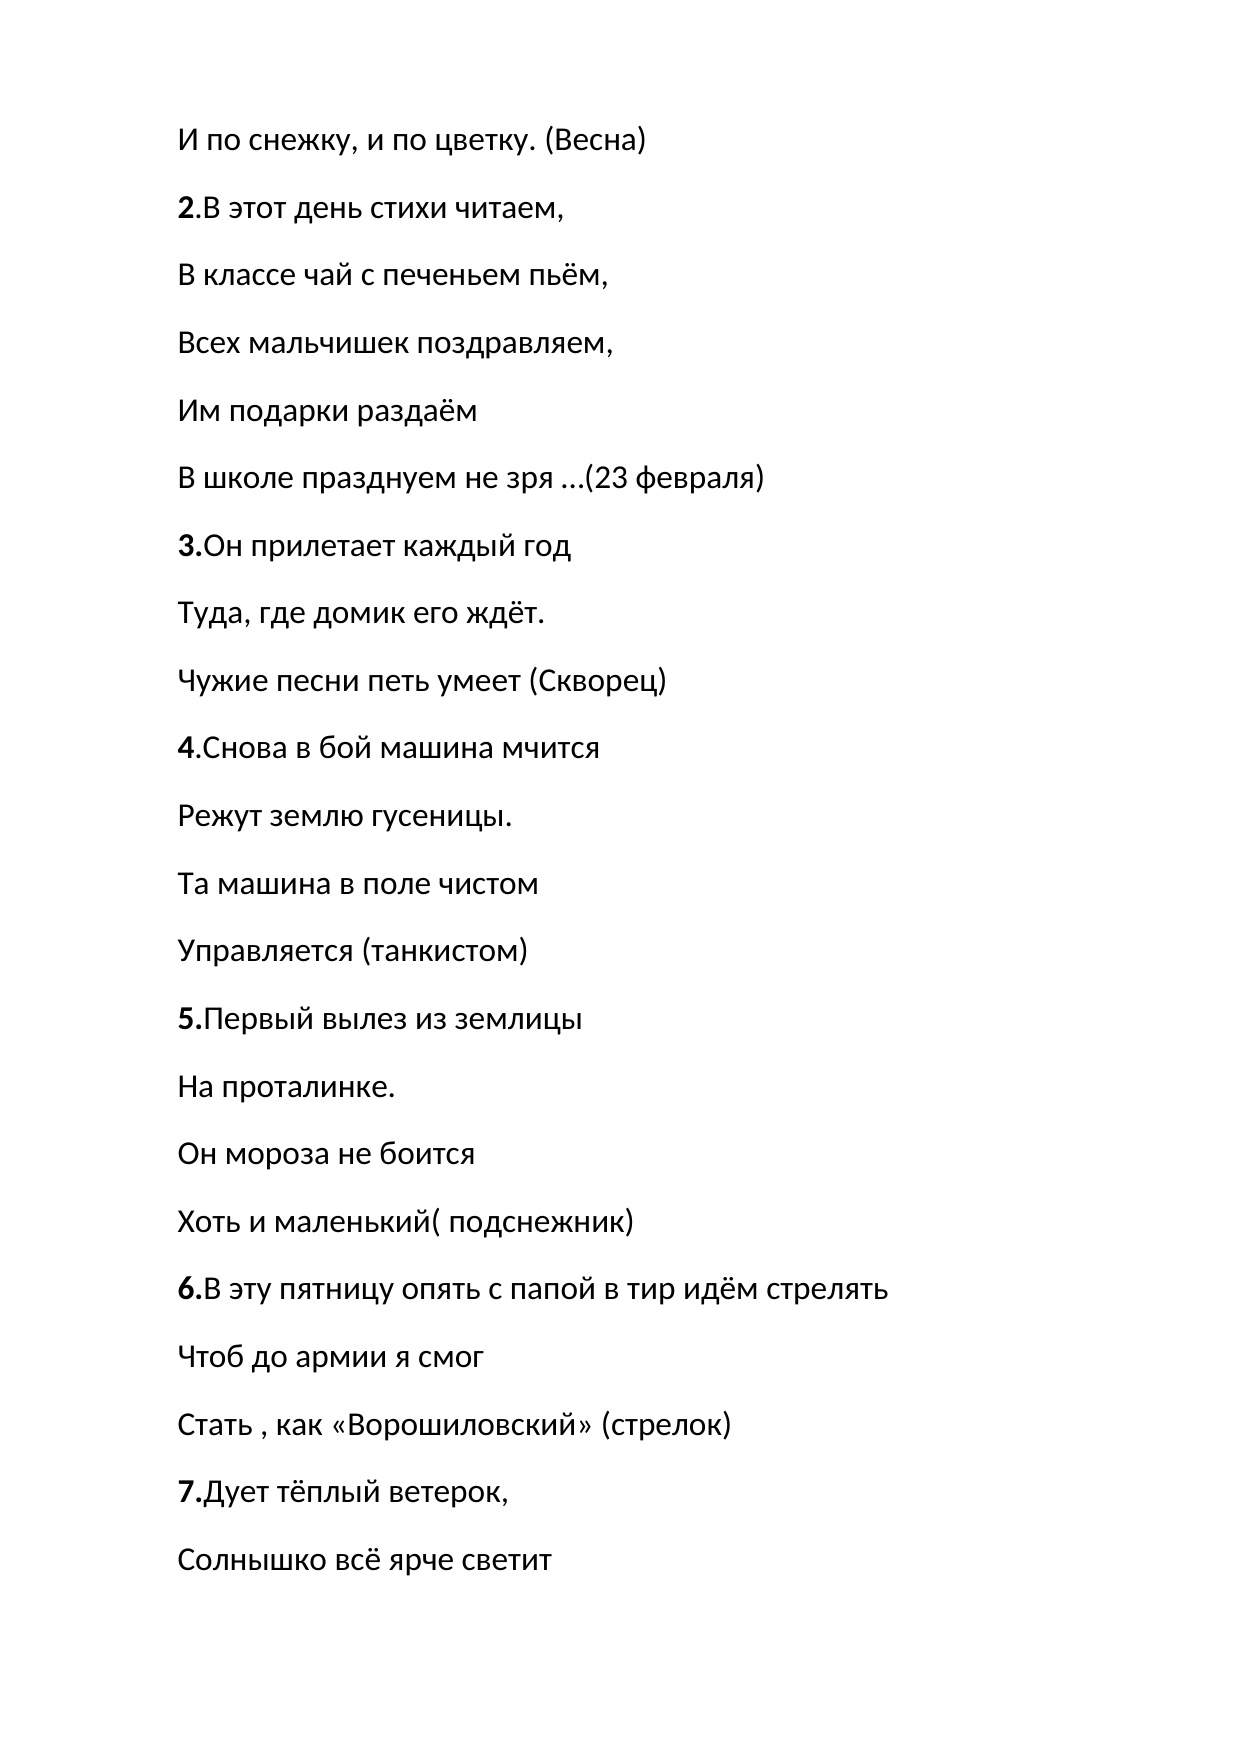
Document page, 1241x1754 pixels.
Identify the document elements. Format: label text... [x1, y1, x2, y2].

text Стать , как «Ворошиловский» (стрелок) [177, 1403, 1152, 1443]
text Хоть и маленький( подснежник) [177, 1200, 1152, 1241]
text Им подарки раздаём [177, 388, 1152, 429]
text Солнышко всё ярче светит [177, 1538, 1152, 1578]
text 5.Первый вылез из землицы [177, 997, 1152, 1038]
text И по снежку, и по цветку. (Весна) [177, 118, 1152, 159]
text В классе чай с печеньем пьём, [177, 253, 1152, 294]
text Он мороза не боится [177, 1132, 1152, 1173]
text 2.В этот день стихи читаем, [177, 186, 1152, 226]
text На проталинке. [177, 1064, 1152, 1105]
text В школе празднуем не зря …(23 февраля) [177, 456, 1152, 497]
text Режут землю гусеницы. [177, 794, 1152, 835]
text Чтоб до армии я смог [177, 1335, 1152, 1376]
text 3.Он прилетает каждый год [177, 524, 1152, 564]
text Управляется (танкистом) [177, 929, 1152, 970]
text 7.Дует тёплый ветерок, [177, 1470, 1152, 1511]
text 6.В эту пятницу опять с папой в тир идём стрелять [177, 1267, 1152, 1308]
text Та машина в поле чистом [177, 862, 1152, 902]
text 4.Снова в бой машина мчится [177, 727, 1152, 767]
text Чужие песни петь умеет (Скворец) [177, 659, 1152, 700]
text Туда, где домик его ждёт. [177, 591, 1152, 632]
text Всех мальчишек поздравляем, [177, 321, 1152, 362]
